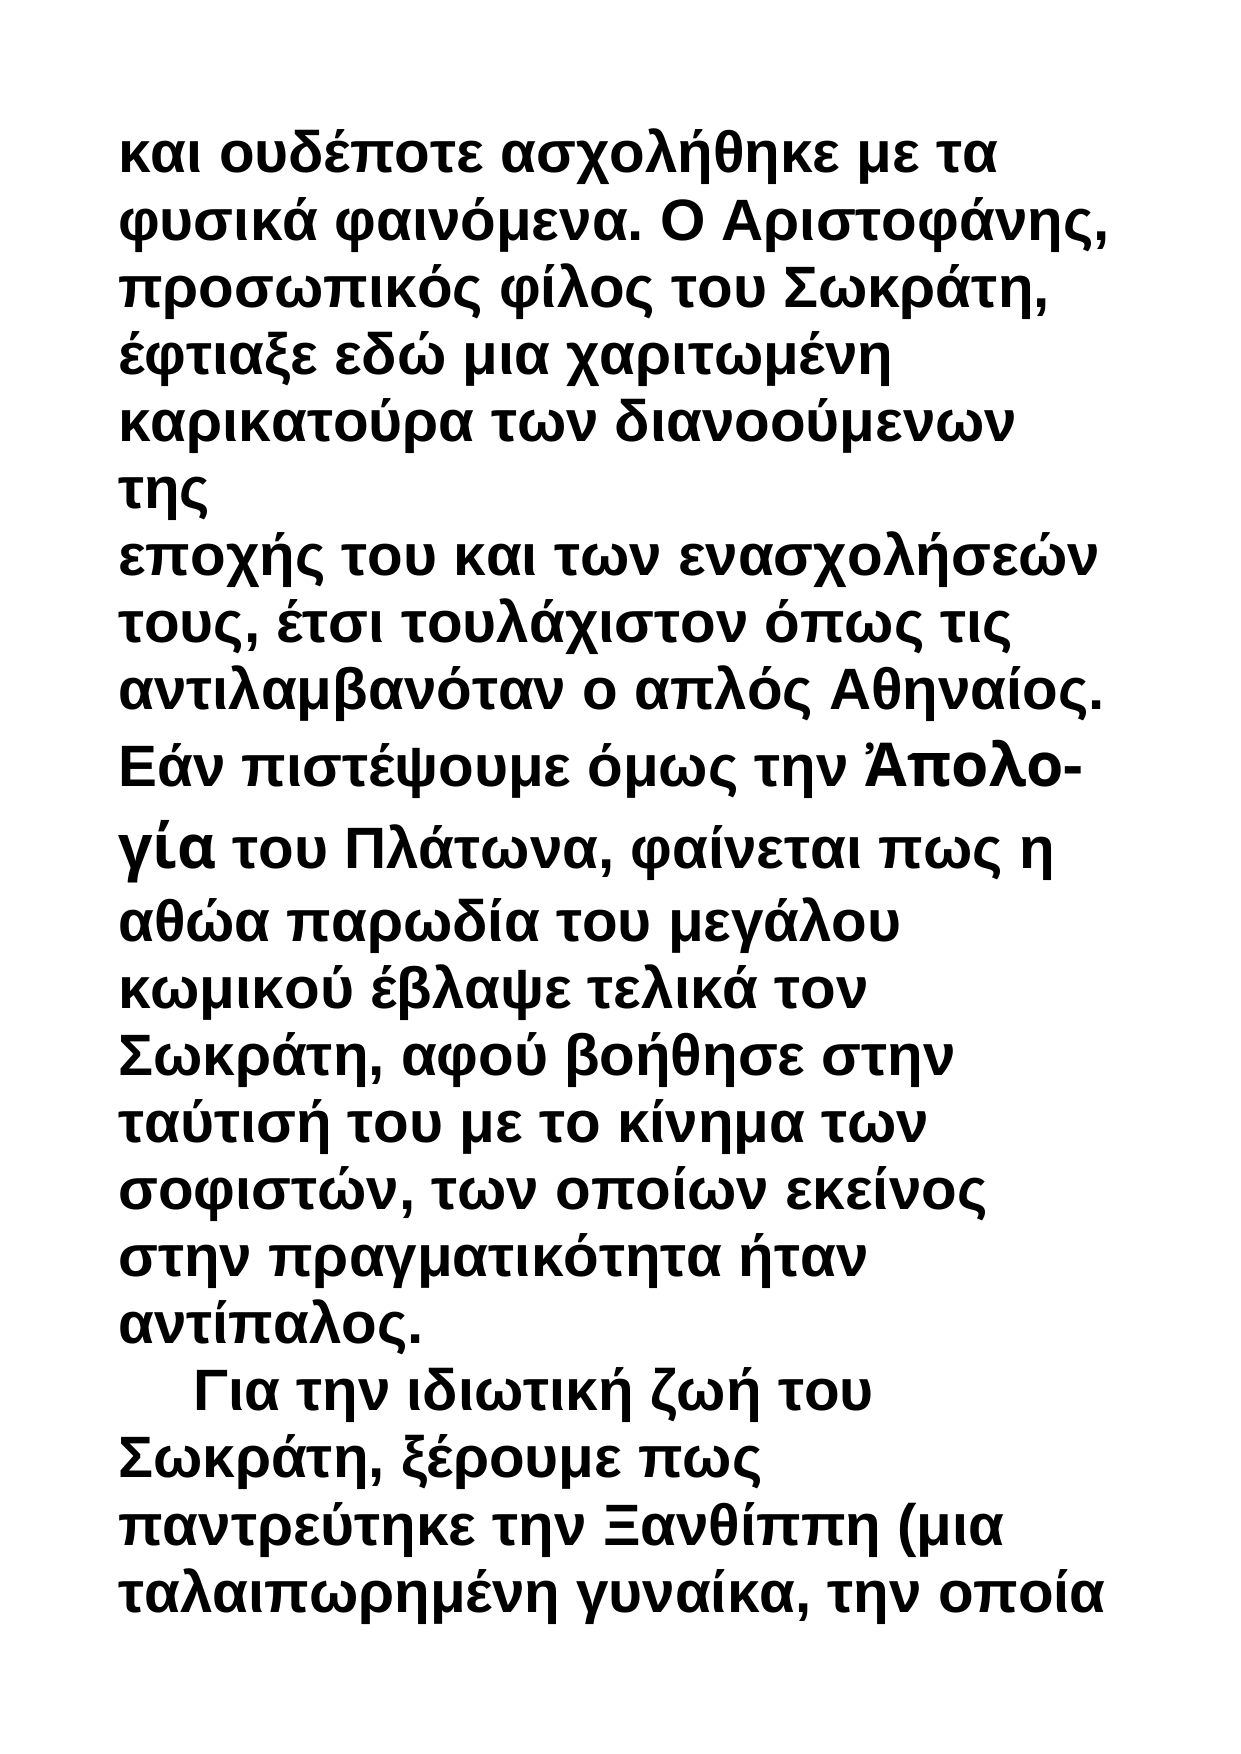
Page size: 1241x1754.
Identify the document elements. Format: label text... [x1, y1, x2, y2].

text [118, 1356, 1122, 1624]
text εποχής του και των ενασχολήσεών τους, έτσι τουλάχιστον όπως τις αντιλαμβανόταν ο απλός Αθηναίος. Εάν πιστέψουμε όμως την Ἀπολο- γία του Πλάτωνα, φαίνεται πως η αθώα παρωδία του μεγάλου κωμικού έβλαψε τελικά τον Σωκράτη, αφού βοήθησε στην ταύτισή του με το κίνημα των σοφιστών, των οποίων εκείνος στην πραγματικότητα ήταν αντίπαλος. [118, 521, 1122, 1356]
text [118, 118, 1122, 521]
